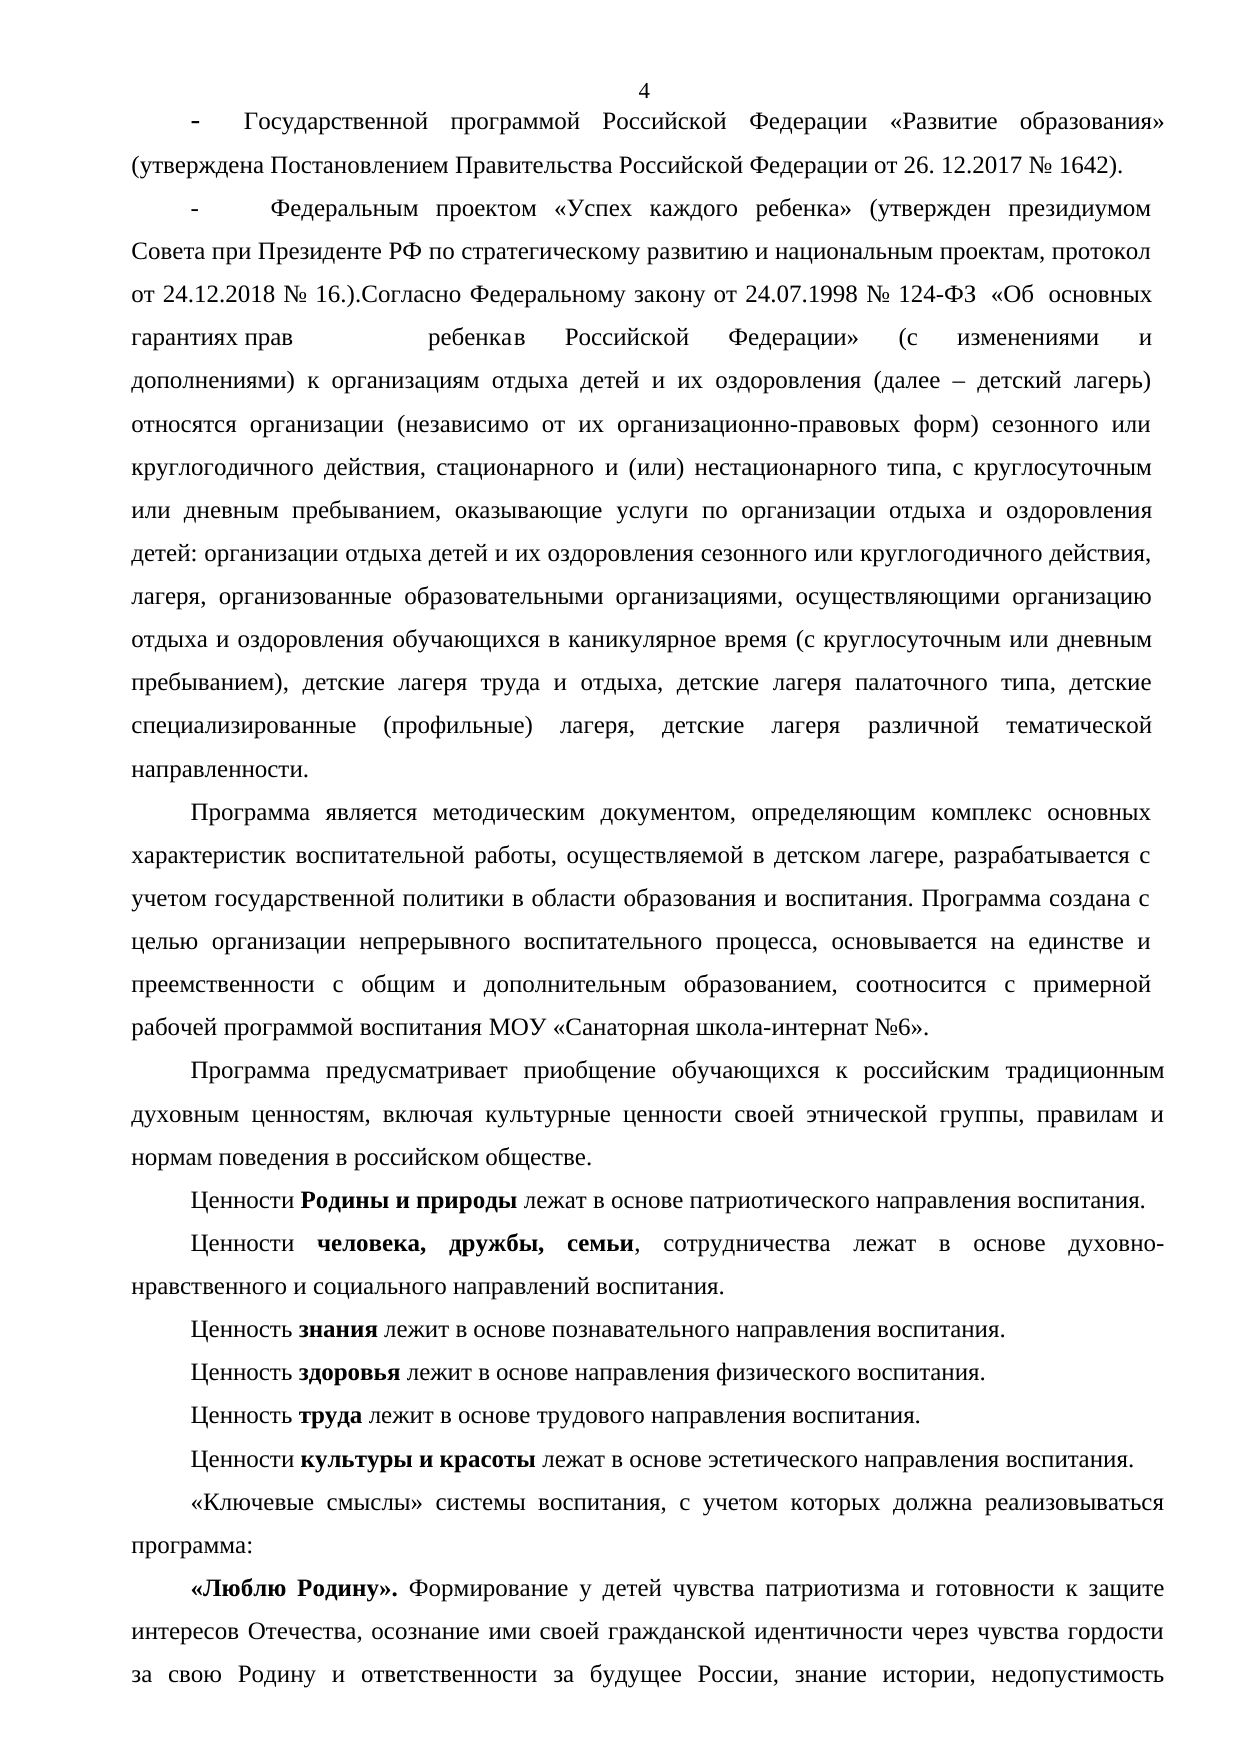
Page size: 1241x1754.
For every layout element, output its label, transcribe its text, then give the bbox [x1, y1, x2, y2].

text Ценность здоровья лежит в основе направления физического воспитания. [131, 1357, 1165, 1386]
text Ценности человека, дружбы, семьи, сотрудничества лежат в основе духовно-нравственного и социального направлений воспитания. [131, 1228, 1165, 1300]
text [131, 1573, 1165, 1688]
text Ценность знания лежит в основе познавательного направления воспитания. [131, 1314, 1165, 1343]
list Федеральным проектом «Успех каждого ребенка» (утвержден президиумом Совета при Президенте РФ по стратегическому развитию и национальным проектам, протокол от 24.12.2018 № 16.).Согласно Федеральному закону от 24.07.1998 № 124-ФЗ «Об основных гарантиях прав ребенка в Российской Федерации» (с изменениями и дополнениями) к организациям отдыха детей и их оздоровления (далее – детский лагерь) относятся организации (независимо от их организационно-правовых форм) сезонного или круглогодичного действия, стационарного и (или) нестационарного типа, с круглосуточным или дневным пребыванием, оказывающие услуги по организации отдыха и оздоровления детей: организации отдыха детей и их оздоровления сезонного или круглогодичного действия, лагеря, организованные образовательными организациями, осуществляющими организацию отдыха и оздоровления обучающихся в каникулярное время (с круглосуточным или дневным пребыванием), детские лагеря труда и отдыха, детские лагеря палаточного типа, детские специализированные (профильные) лагеря, детские лагеря различной тематической направленности. [131, 193, 1152, 782]
text Программа является методическим документом, определяющим комплекс основных характеристик воспитательной работы, осуществляемой в детском лагере, разрабатывается с учетом государственной политики в области образования и воспитания. Программа создана с целью организации непрерывного воспитательного процесса, основывается на единстве и преемственности с общим и дополнительным образованием, соотносится с примерной рабочей программой воспитания МОУ «Санаторная школа-интернат №6». [131, 797, 1151, 1041]
text Ценность труда лежит в основе трудового направления воспитания. [131, 1401, 1165, 1429]
text Ценности Родины и природы лежат в основе патриотического направления воспитания. [131, 1185, 1165, 1214]
list Государственной программой Российской Федерации «Развитие образования» (утверждена Постановлением Правительства Российской Федерации от 26. 12.2017 № 1642). [131, 102, 1165, 179]
text Программа предусматривает приобщение обучающихся к российским традиционным духовным ценностям, включая культурные ценности своей этнической группы, правилам и нормам поведения в российском обществе. [131, 1056, 1165, 1171]
text Ценности культуры и красоты лежат в основе эстетического направления воспитания. [131, 1444, 1165, 1472]
text «Ключевые смыслы» системы воспитания, с учетом которых должна реализовываться программа: [131, 1487, 1165, 1559]
